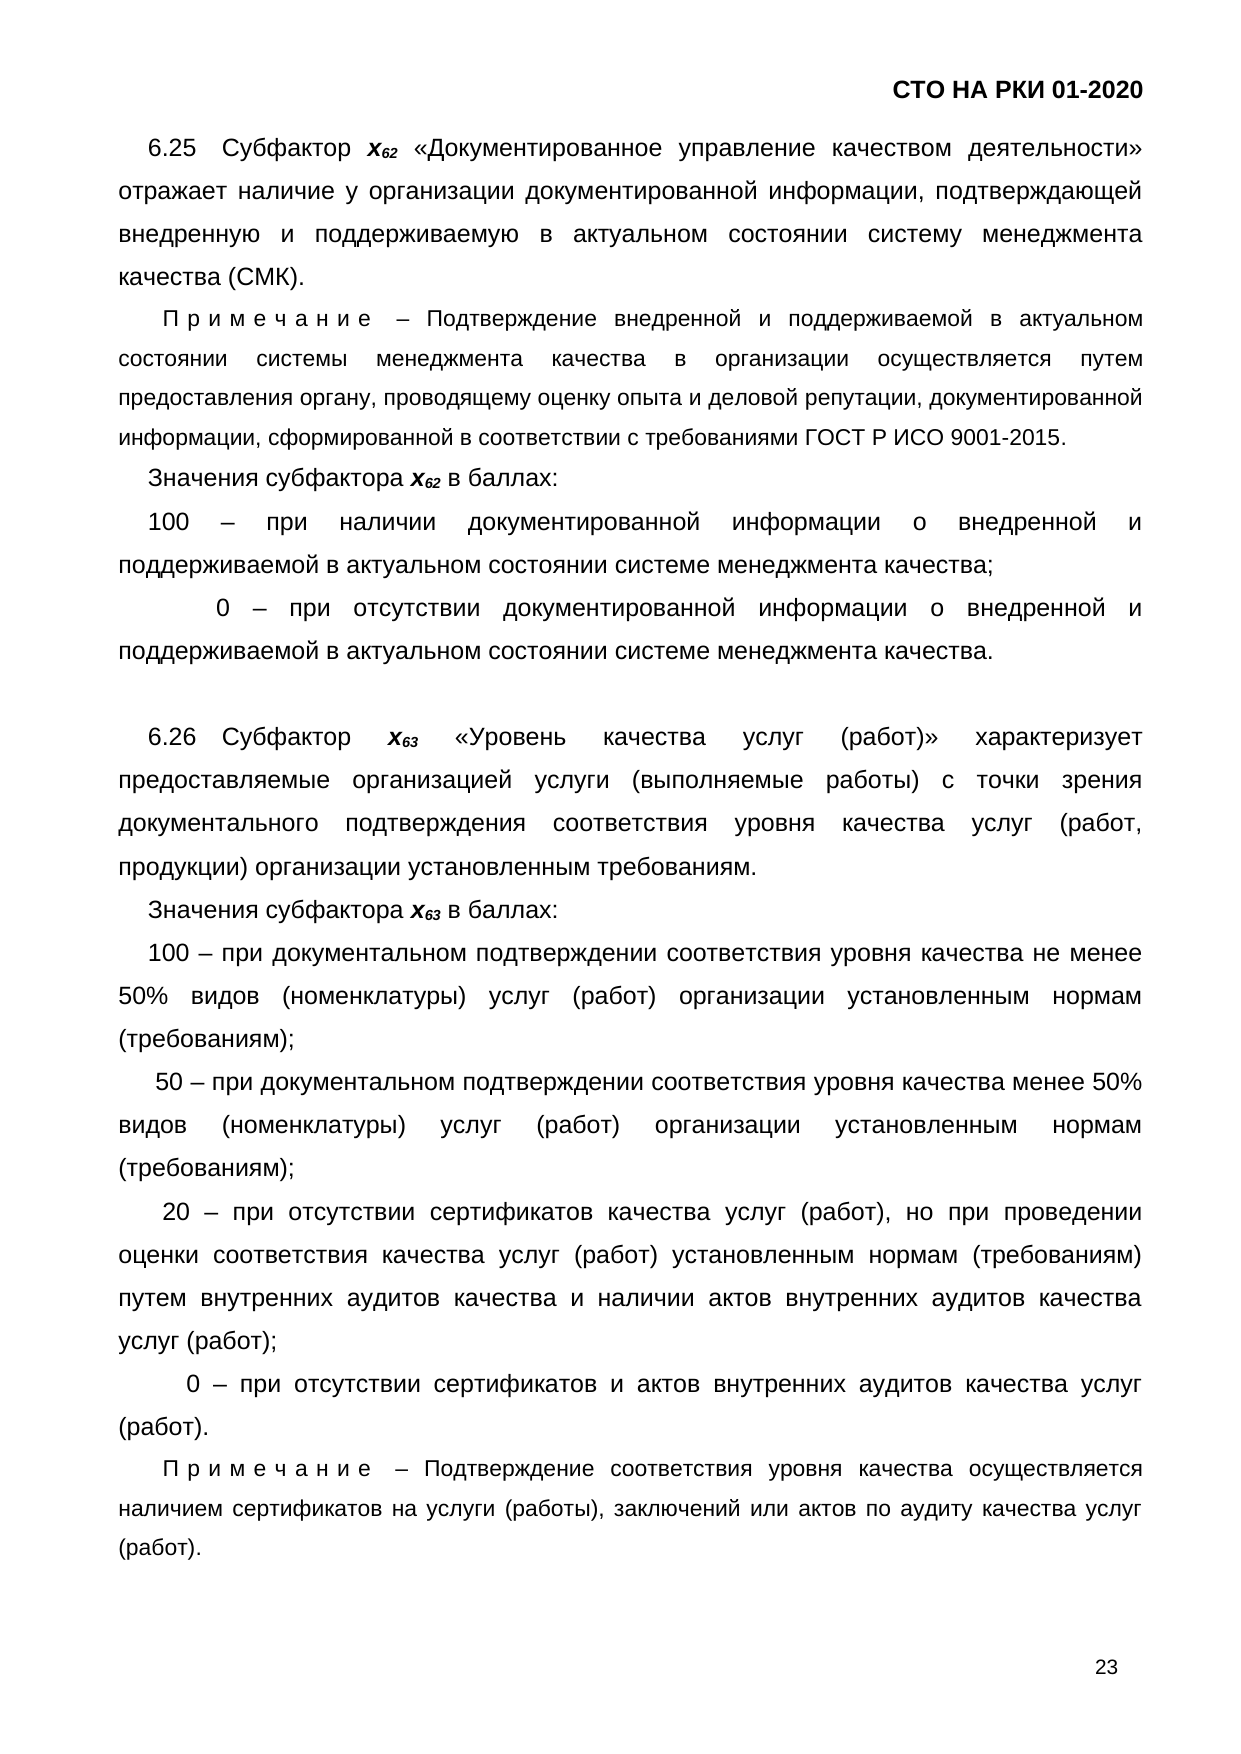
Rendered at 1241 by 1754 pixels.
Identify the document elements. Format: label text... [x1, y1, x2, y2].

text Примечание – Подтверждение внедренной и поддерживаемой в актуальном состоянии системы менеджмента качества в организации осуществляется путем предоставления органу, проводящему оценку опыта и деловой репутации, документированной информации, сформированной в соответствии с требованиями ГОСТ Р ИСО 9001-2015. [118, 305, 1143, 450]
list Субфактор x62 «Документированное управление качеством деятельности» отражает наличие у организации документированной информации, подтверждающей внедренную и поддерживаемую в актуальном состоянии систему менеджмента качества (СМК). [118, 133, 1143, 291]
text 50 – при документальном подтверждении соответствия уровня качества менее 50% видов (номенклатуры) услуг (работ) организации установленным нормам (требованиям); [118, 1067, 1143, 1182]
text 100 – при наличии документированной информации о внедренной и поддерживаемой в актуальном состоянии системе менеджмента качества; [118, 506, 1143, 578]
list Субфактор x63 «Уровень качества услуг (работ)» характеризует предоставляемые организацией услуги (выполняемые работы) с точки зрения документального подтверждения соответствия уровня качества услуг (работ, продукции) организации установленным требованиям. [118, 722, 1143, 880]
text 100 – при документальном подтверждении соответствия уровня качества не менее 50% видов (номенклатуры) услуг (работ) организации установленным нормам (требованиям); [118, 938, 1143, 1053]
text 0 – при отсутствии документированной информации о внедренной и поддерживаемой в актуальном состоянии системе менеджмента качества. [118, 593, 1143, 664]
text 20 – при отсутствии сертификатов качества услуг (работ), но при проведении оценки соответствия качества услуг (работ) установленным нормам (требованиям) путем внутренних аудитов качества и наличии актов внутренних аудитов качества услуг (работ); [118, 1196, 1143, 1354]
text Значения субфактора x62 в баллах: [118, 463, 1143, 492]
text Значения субфактора x63 в баллах: [118, 894, 1143, 923]
text Примечание – Подтверждение соответствия уровня качества осуществляется наличием сертификатов на услуги (работы), заключений или актов по аудиту качества услуг (работ). [118, 1455, 1143, 1561]
text 0 – при отсутствии сертификатов и актов внутренних аудитов качества услуг (работ). [118, 1369, 1143, 1441]
